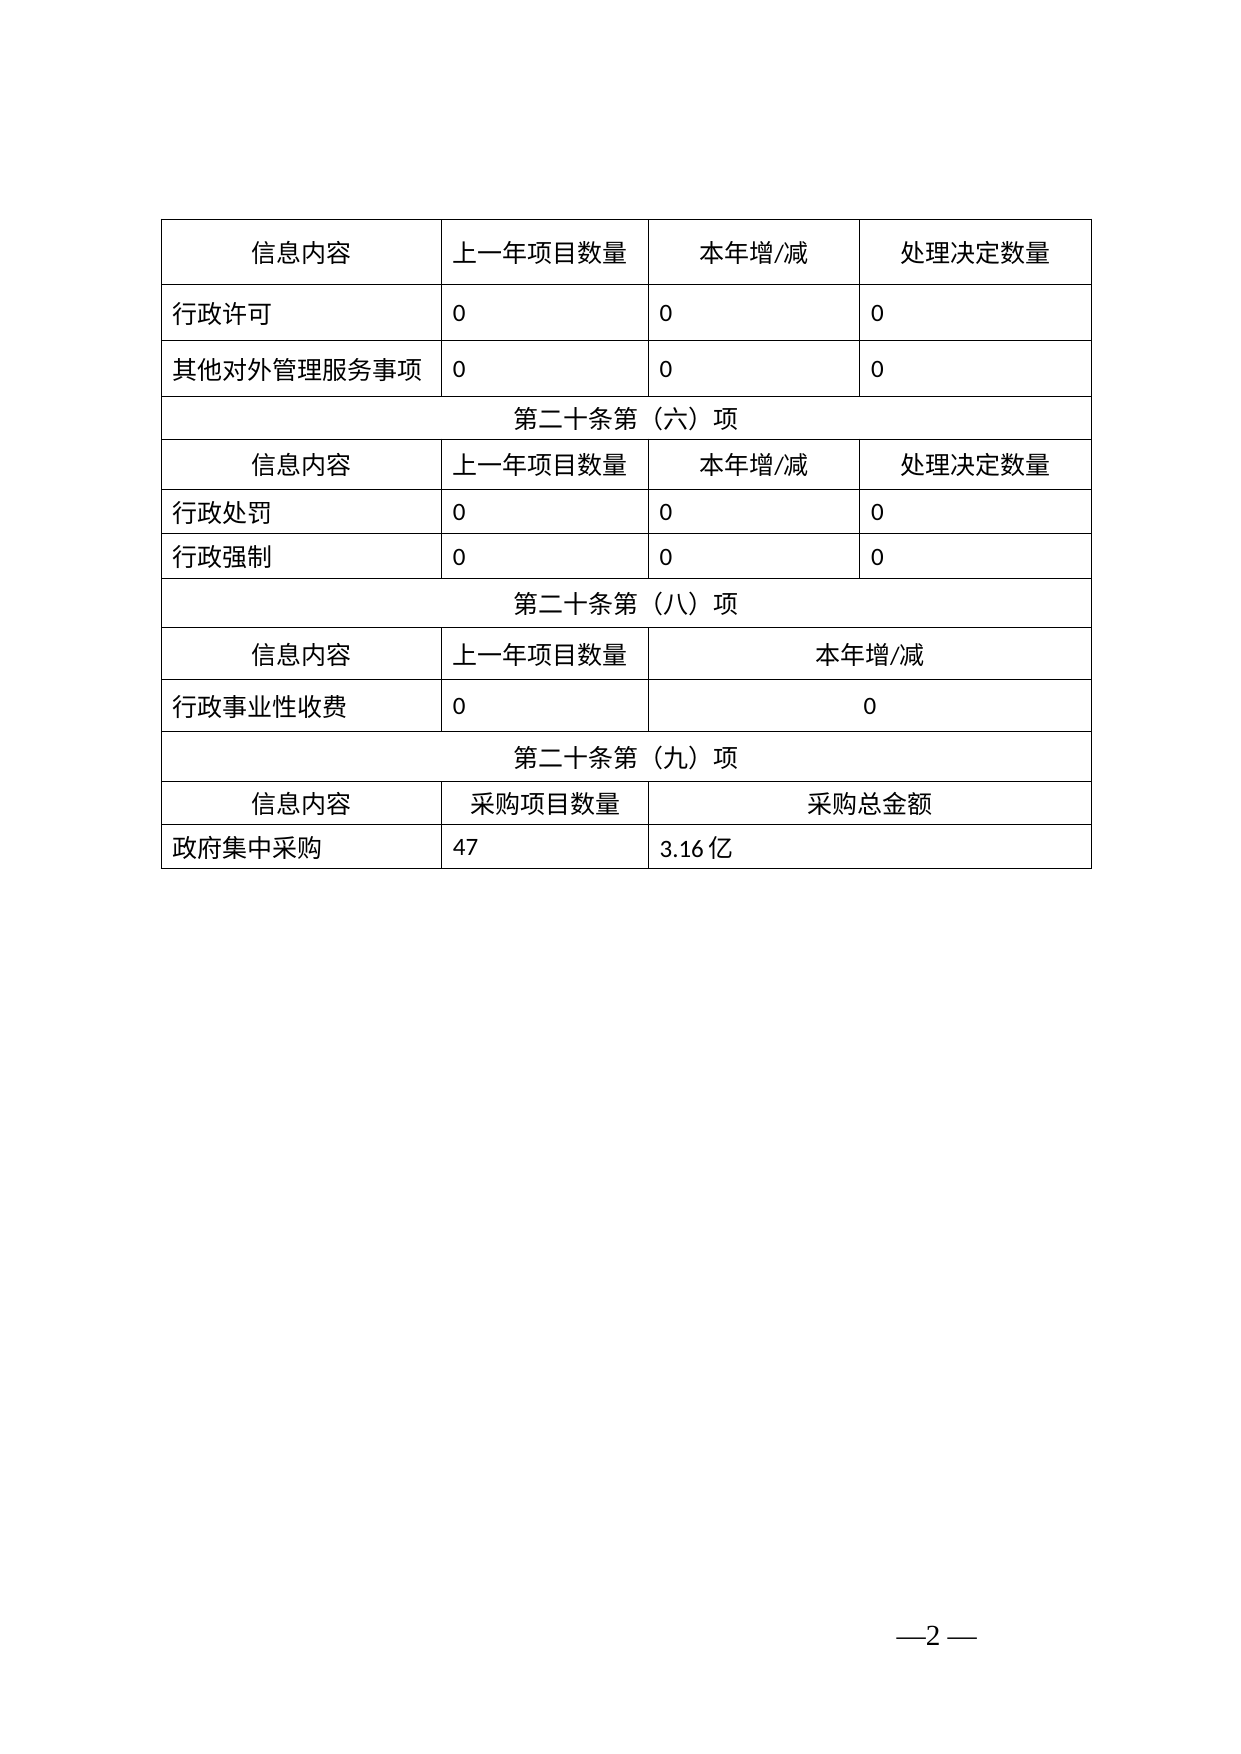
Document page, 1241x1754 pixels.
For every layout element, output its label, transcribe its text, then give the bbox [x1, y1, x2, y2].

table_cell 本年增/减 [649, 220, 859, 283]
table_cell 行政许可 [162, 285, 441, 340]
table_cell 行政处罚 [162, 490, 441, 533]
table_cell 信息内容 [162, 628, 441, 679]
table_cell 0 [649, 534, 859, 578]
table_cell 3.16亿 [649, 825, 1091, 868]
table_cell 上一年项目数量 [442, 628, 648, 679]
table_cell 行政强制 [162, 534, 441, 578]
table_cell 信息内容 [162, 220, 441, 283]
table_cell 0 [442, 341, 648, 396]
table_cell 0 [860, 341, 1091, 396]
table_cell 0 [860, 285, 1091, 340]
table_cell 第二十条第（八）项 [162, 579, 1091, 627]
table_cell 其他对外管理服务事项 [162, 341, 441, 396]
table_cell 本年增/减 [649, 440, 859, 488]
table_cell 本年增/减 [649, 628, 1091, 679]
table_cell 0 [649, 490, 859, 533]
table_cell 0 [649, 285, 859, 340]
table_cell 处理决定数量 [860, 220, 1091, 283]
table_cell 上一年项目数量 [442, 440, 648, 488]
table_cell 上一年项目数量 [442, 220, 648, 283]
table_cell 0 [649, 680, 1091, 731]
table_cell 0 [442, 490, 648, 533]
table_cell 政府集中采购 [162, 825, 441, 868]
table_cell 第二十条第（六）项 [162, 397, 1091, 438]
table_cell 行政事业性收费 [162, 680, 441, 731]
table_cell 采购项目数量 [442, 782, 648, 824]
table_cell 0 [442, 680, 648, 731]
table_cell 0 [442, 285, 648, 340]
table_cell 0 [860, 534, 1091, 578]
table_cell 第二十条第（九）项 [162, 732, 1091, 781]
table_cell 处理决定数量 [860, 440, 1091, 488]
table_cell 0 [442, 534, 648, 578]
table_cell 0 [860, 490, 1091, 533]
table_cell 采购总金额 [649, 782, 1091, 824]
table_cell 47 [442, 825, 648, 868]
table_cell 信息内容 [162, 782, 441, 824]
table_cell 0 [649, 341, 859, 396]
table_cell 信息内容 [162, 440, 441, 488]
